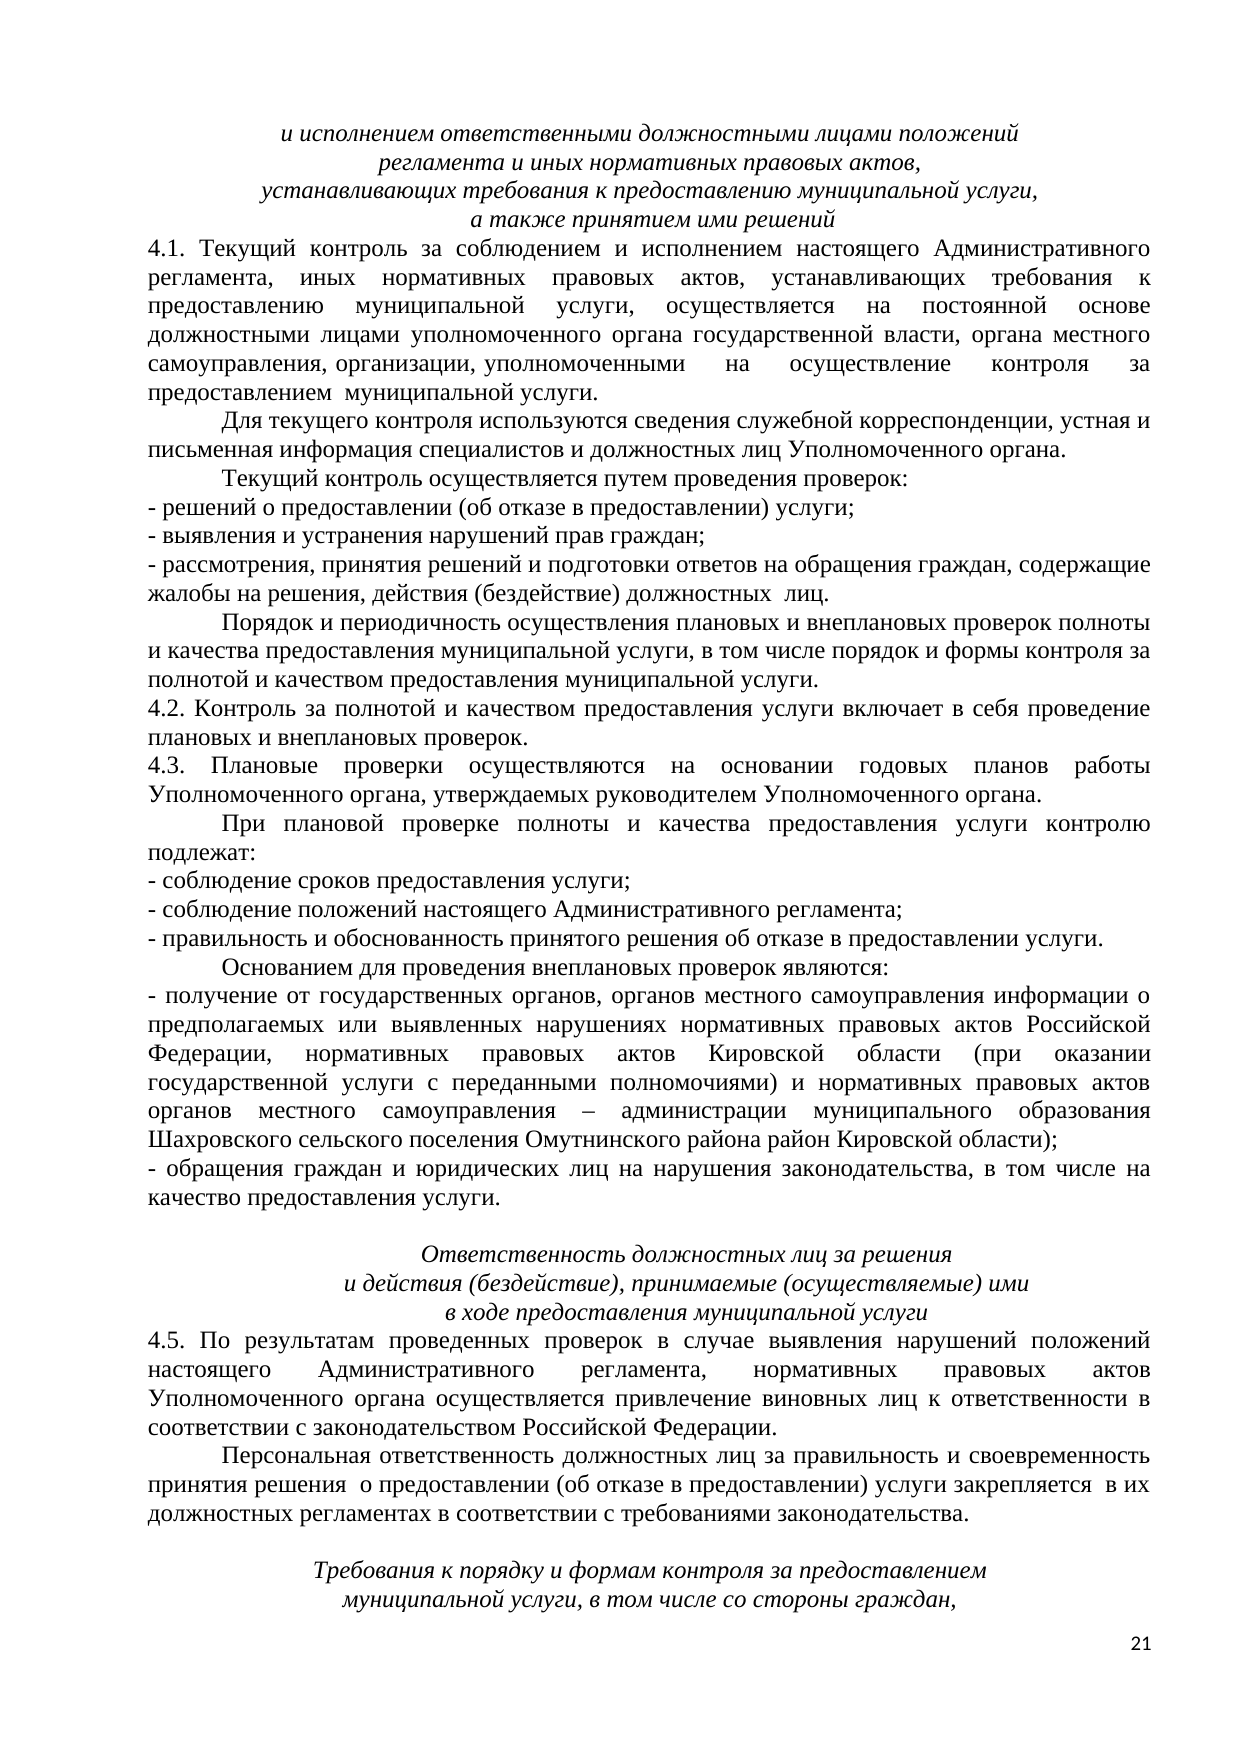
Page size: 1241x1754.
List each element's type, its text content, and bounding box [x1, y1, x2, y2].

text и исполнением ответственными должностными лицами положений [148, 118, 1152, 147]
text Ответственность должностных лиц за решения [148, 1239, 1152, 1268]
text регламента и иных нормативных правовых актов, [148, 147, 1152, 176]
text Персональная ответственность должностных лиц за правильность и своевременность принятия решения о предоставлении (об отказе в предоставлении) услуги закрепляется в их должностных регламентах в соответствии с требованиями законодательства. [148, 1441, 1152, 1527]
text - рассмотрения, принятия решений и подготовки ответов на обращения граждан, содержащие жалобы на решения, действия (бездействие) должностных лиц. [148, 549, 1152, 607]
text - обращения граждан и юридических лиц на нарушения законодательства, в том числе на качество предоставления услуги. [148, 1153, 1152, 1211]
text Текущий контроль осуществляется путем проведения проверок: [148, 463, 1152, 492]
text - решений о предоставлении (об отказе в предоставлении) услуги; [148, 492, 1152, 521]
text 4.2. Контроль за полнотой и качеством предоставления услуги включает в себя проведение плановых и внеплановых проверок. [148, 693, 1152, 751]
text Требования к порядку и формам контроля за предоставлением [148, 1556, 1152, 1584]
text - правильность и обоснованность принятого решения об отказе в предоставлении услуги. [148, 923, 1152, 952]
text Порядок и периодичность осуществления плановых и внеплановых проверок полноты и качества предоставления муниципальной услуги, в том числе порядок и формы контроля за полнотой и качеством предоставления муниципальной услуги. [148, 607, 1152, 693]
text При плановой проверке полноты и качества предоставления услуги контролю подлежат: [148, 808, 1152, 866]
text Для текущего контроля используются сведения служебной корреспонденции, устная и письменная информация специалистов и должностных лиц Уполномоченного органа. [148, 406, 1152, 463]
text устанавливающих требования к предоставлению муниципальной услуги, [148, 176, 1152, 204]
text муниципальной услуги, в том числе со стороны граждан, [148, 1584, 1152, 1613]
text а также принятием ими решений [148, 204, 1152, 233]
text и действия (бездействие), принимаемые (осуществляемые) ими [148, 1268, 1152, 1297]
text - соблюдение сроков предоставления услуги; [148, 866, 1152, 894]
text 4.5. По результатам проведенных проверок в случае выявления нарушений положений настоящего Административного регламента, нормативных правовых актов Уполномоченного органа осуществляется привлечение виновных лиц к ответственности в соответствии с законодательством Российской Федерации. [148, 1326, 1152, 1441]
text Основанием для проведения внеплановых проверок являются: [148, 952, 1152, 981]
text - выявления и устранения нарушений прав граждан; [148, 521, 1152, 549]
text 4.3. Плановые проверки осуществляются на основании годовых планов работы Уполномоченного органа, утверждаемых руководителем Уполномоченного органа. [148, 751, 1152, 808]
text - соблюдение положений настоящего Административного регламента; [148, 894, 1152, 923]
text в ходе предоставления муниципальной услуги [148, 1297, 1152, 1326]
text 4.1. Текущий контроль за соблюдением и исполнением настоящего Административного регламента, иных нормативных правовых актов, устанавливающих требования к предоставлению муниципальной услуги, осуществляется на постоянной основе должностными лицами уполномоченного органа государственной власти, органа местного самоуправления, организации, уполномоченными на осуществление контроля за предоставлением муниципальной услуги. [148, 233, 1152, 406]
text - получение от государственных органов, органов местного самоуправления информации о предполагаемых или выявленных нарушениях нормативных правовых актов Российской Федерации, нормативных правовых актов Кировской области (при оказании государственной услуги с переданными полномочиями) и нормативных правовых актов органов местного самоуправления – администрации муниципального образования Шахровского сельского поселения Омутнинского района район Кировской области); [148, 981, 1152, 1153]
